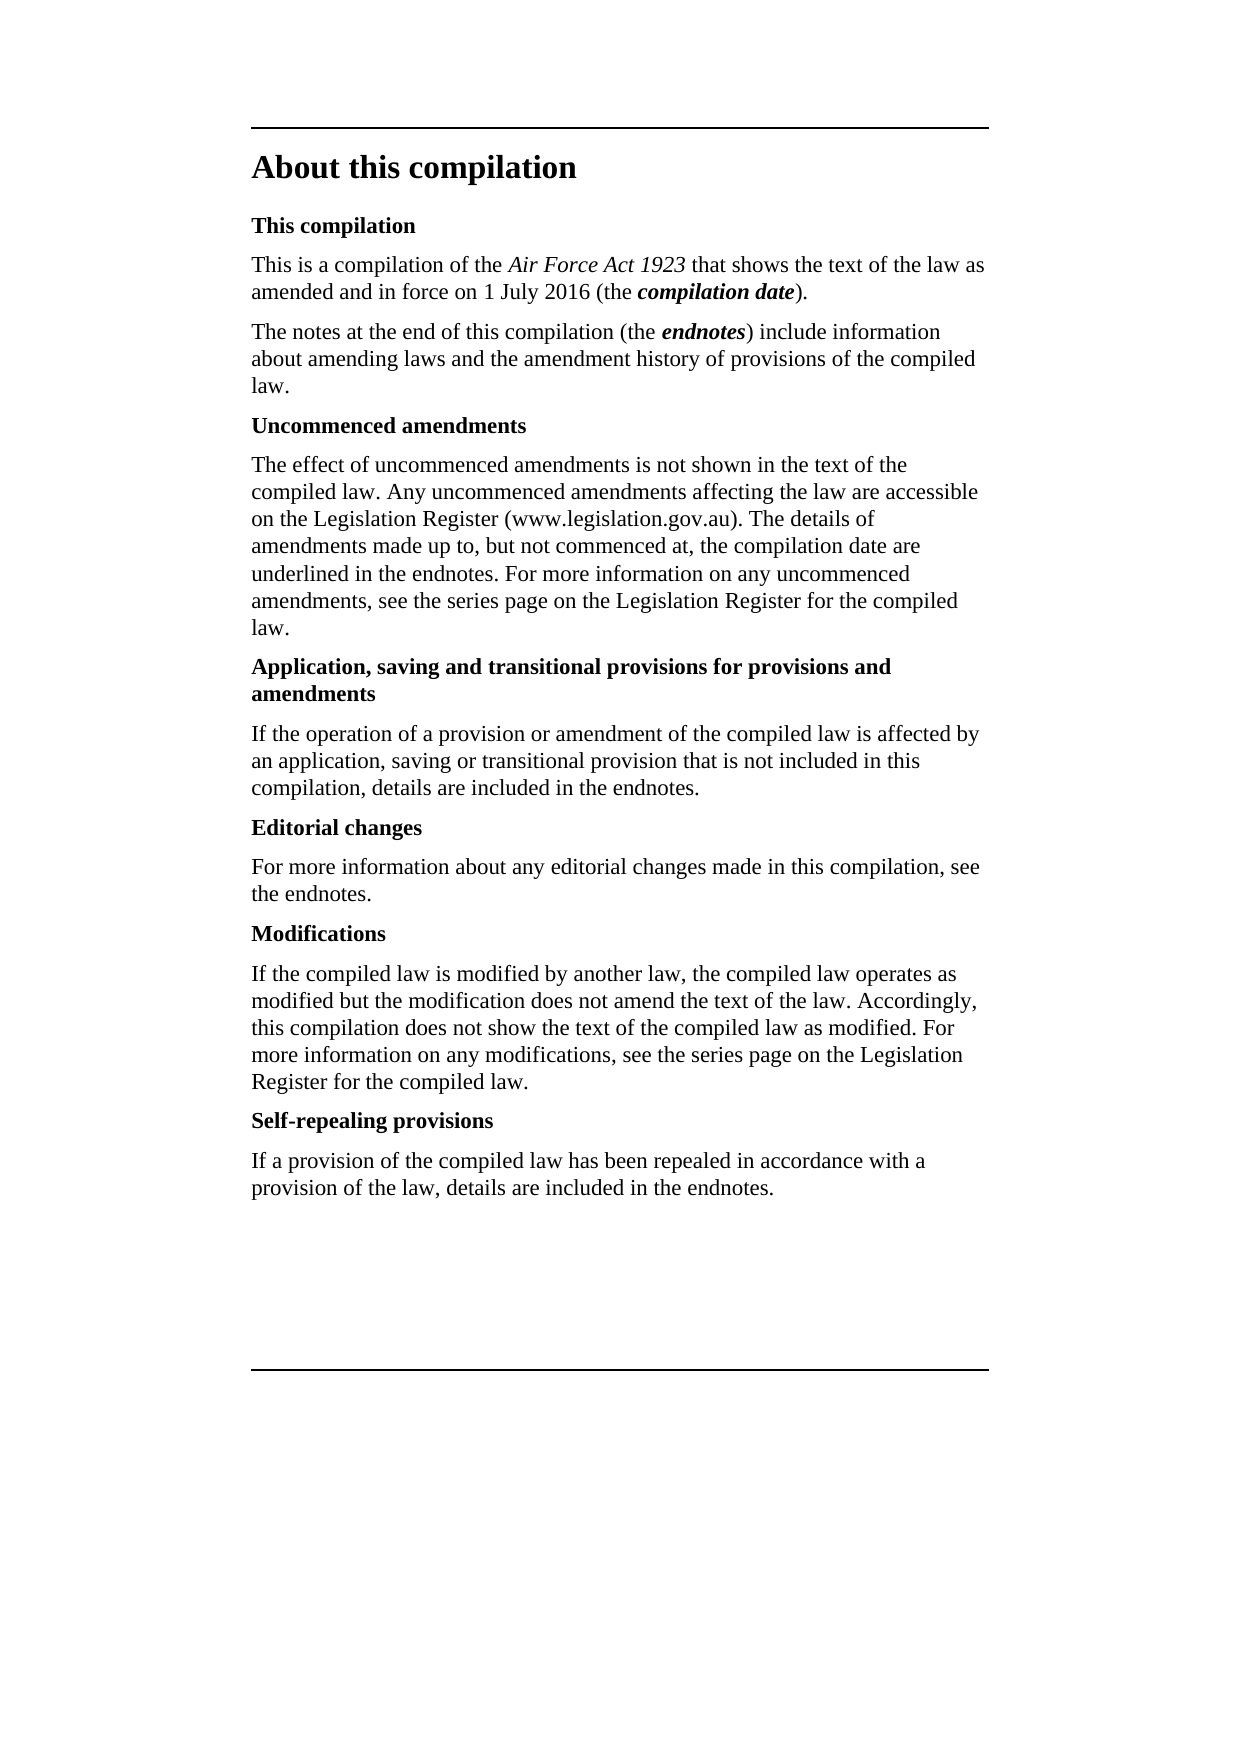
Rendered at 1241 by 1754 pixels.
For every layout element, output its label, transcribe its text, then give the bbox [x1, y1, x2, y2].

text Modifications [251, 919, 989, 946]
text The notes at the end of this compilation (the endnotes) include information about amending laws and the amendment history of provisions of the compiled law. [251, 317, 989, 398]
text This is a compilation of the Air Force Act 1923 that shows the text of the law as amended and in force on 1 July 2016 (the compilation date). [251, 251, 989, 305]
text The effect of uncommenced amendments is not shown in the text of the compiled law. Any uncommenced amendments affecting the law are accessible on the Legislation Register (www.legislation.gov.au). The details of amendments made up to, but not commenced at, the compilation date are underlined in the endnotes. For more information on any uncommenced amendments, see the series page on the Legislation Register for the compiled law. [251, 451, 989, 640]
text About this compilation [251, 148, 989, 186]
text If a provision of the compiled law has been repealed in accordance with a provision of the law, details are included in the endnotes. [251, 1146, 989, 1201]
text Editorial changes [251, 813, 989, 840]
text This compilation [251, 211, 989, 238]
text For more information about any editorial changes made in this compilation, see the endnotes. [251, 853, 989, 907]
text Uncommenced amendments [251, 411, 989, 438]
text Self-repealing provisions [251, 1107, 989, 1134]
text If the operation of a provision or amendment of the compiled law is affected by an application, saving or transitional provision that is not included in this compilation, details are included in the endnotes. [251, 719, 989, 801]
text Application, saving and transitional provisions for provisions and amendments [251, 653, 989, 707]
text If the compiled law is modified by another law, the compiled law operates as modified but the modification does not amend the text of the law. Accordingly, this compilation does not show the text of the compiled law as modified. For more information on any modifications, see the series page on the Legislation Register for the compiled law. [251, 959, 989, 1094]
